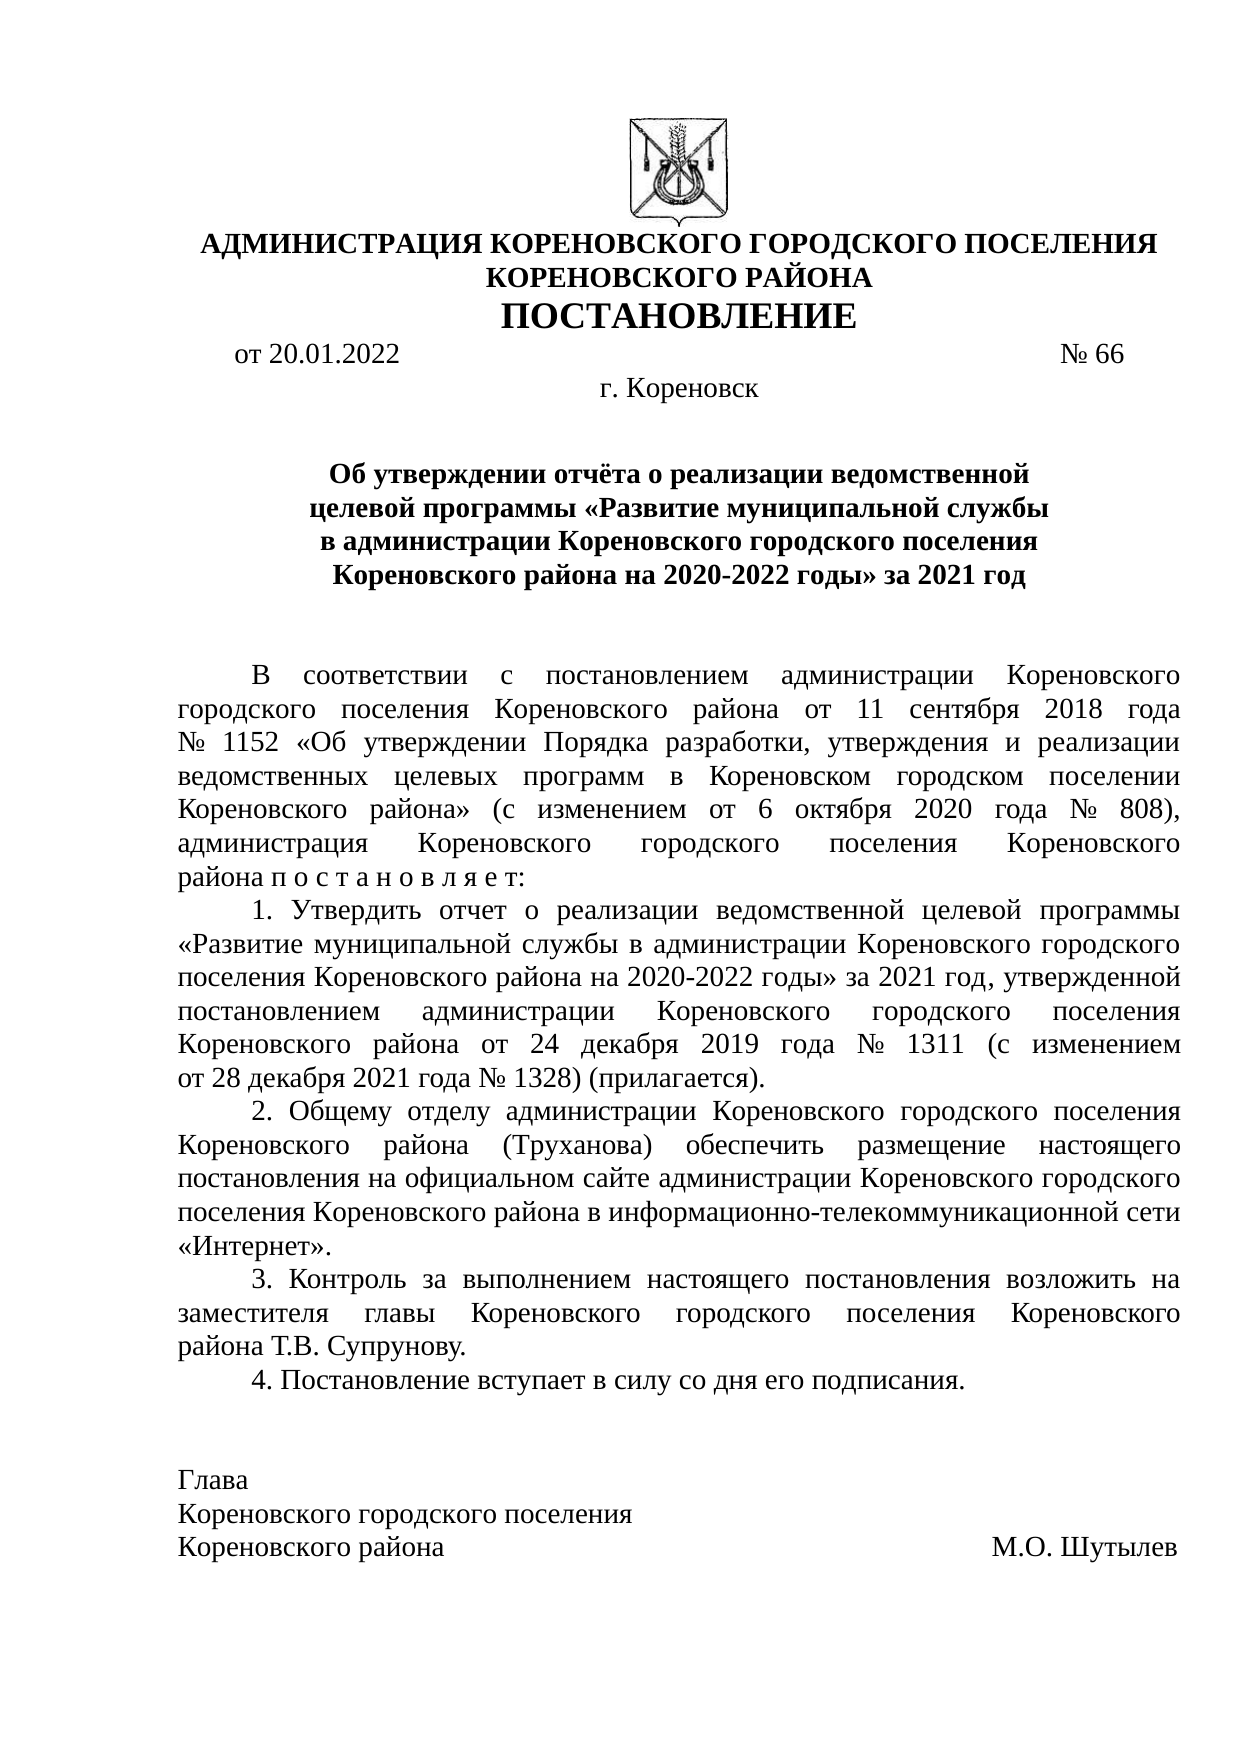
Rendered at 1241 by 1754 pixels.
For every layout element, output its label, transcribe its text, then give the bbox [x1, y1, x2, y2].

picture [629, 118, 729, 227]
text 3. Контроль за выполнением настоящего постановления возложить на заместителя главы Кореновского городского поселения Кореновского района Т.В. Супрунову. [177, 1261, 1181, 1362]
text Кореновского городского поселения [177, 1496, 1181, 1529]
text ПОСТАНОВЛЕНИЕ [177, 293, 1181, 336]
text от 20.01.2022 № 66 [177, 336, 1181, 370]
text в администрации Кореновского городского поселения [177, 523, 1181, 557]
text 1. Утвердить отчет о реализации ведомственной целевой программы «Развитие муниципальной службы в администрации Кореновского городского поселения Кореновского района на 2020-2022 годы» за 2021 год, утвержденной постановлением администрации Кореновского городского поселения Кореновского района от 24 декабря 2019 года № 1311 (с изменением от 28 декабря 2021 года № 1328) (прилагается). [177, 892, 1181, 1093]
text АДМИНИСТРАЦИЯ КОРЕНОВСКОГО ГОРОДСКОГО ПОСЕЛЕНИЯ [177, 226, 1181, 260]
text Об утверждении отчёта о реализации ведомственной [177, 456, 1181, 490]
text В соответствии с постановлением администрации Кореновского городского поселения Кореновского района от 11 сентября 2018 года № 1152 «Об утверждении Порядка разработки, утверждения и реализации ведомственных целевых программ в Кореновском городском поселении Кореновского района» (с изменением от 6 октября 2020 года № 808), администрация Кореновского городского поселения Кореновского района п о с т а н о в л я е т: [177, 657, 1181, 892]
text г. Кореновск [177, 370, 1181, 403]
text КОРЕНОВСКОГО РАЙОНА [177, 260, 1181, 293]
text целевой программы «Развитие муниципальной службы [177, 490, 1181, 523]
text 2. Общему отделу администрации Кореновского городского поселения Кореновского района (Труханова) обеспечить размещение настоящего постановления на официальном сайте администрации Кореновского городского поселения Кореновского района в информационно-телекоммуникационной сети «Интернет». [177, 1093, 1181, 1261]
text Кореновского района на 2020-2022 годы» за 2021 год [177, 557, 1181, 590]
text Глава [177, 1462, 1181, 1496]
text 4. Постановление вступает в силу со дня его подписания. [177, 1362, 1181, 1395]
text Кореновского района М.О. Шутылев [177, 1529, 1181, 1563]
